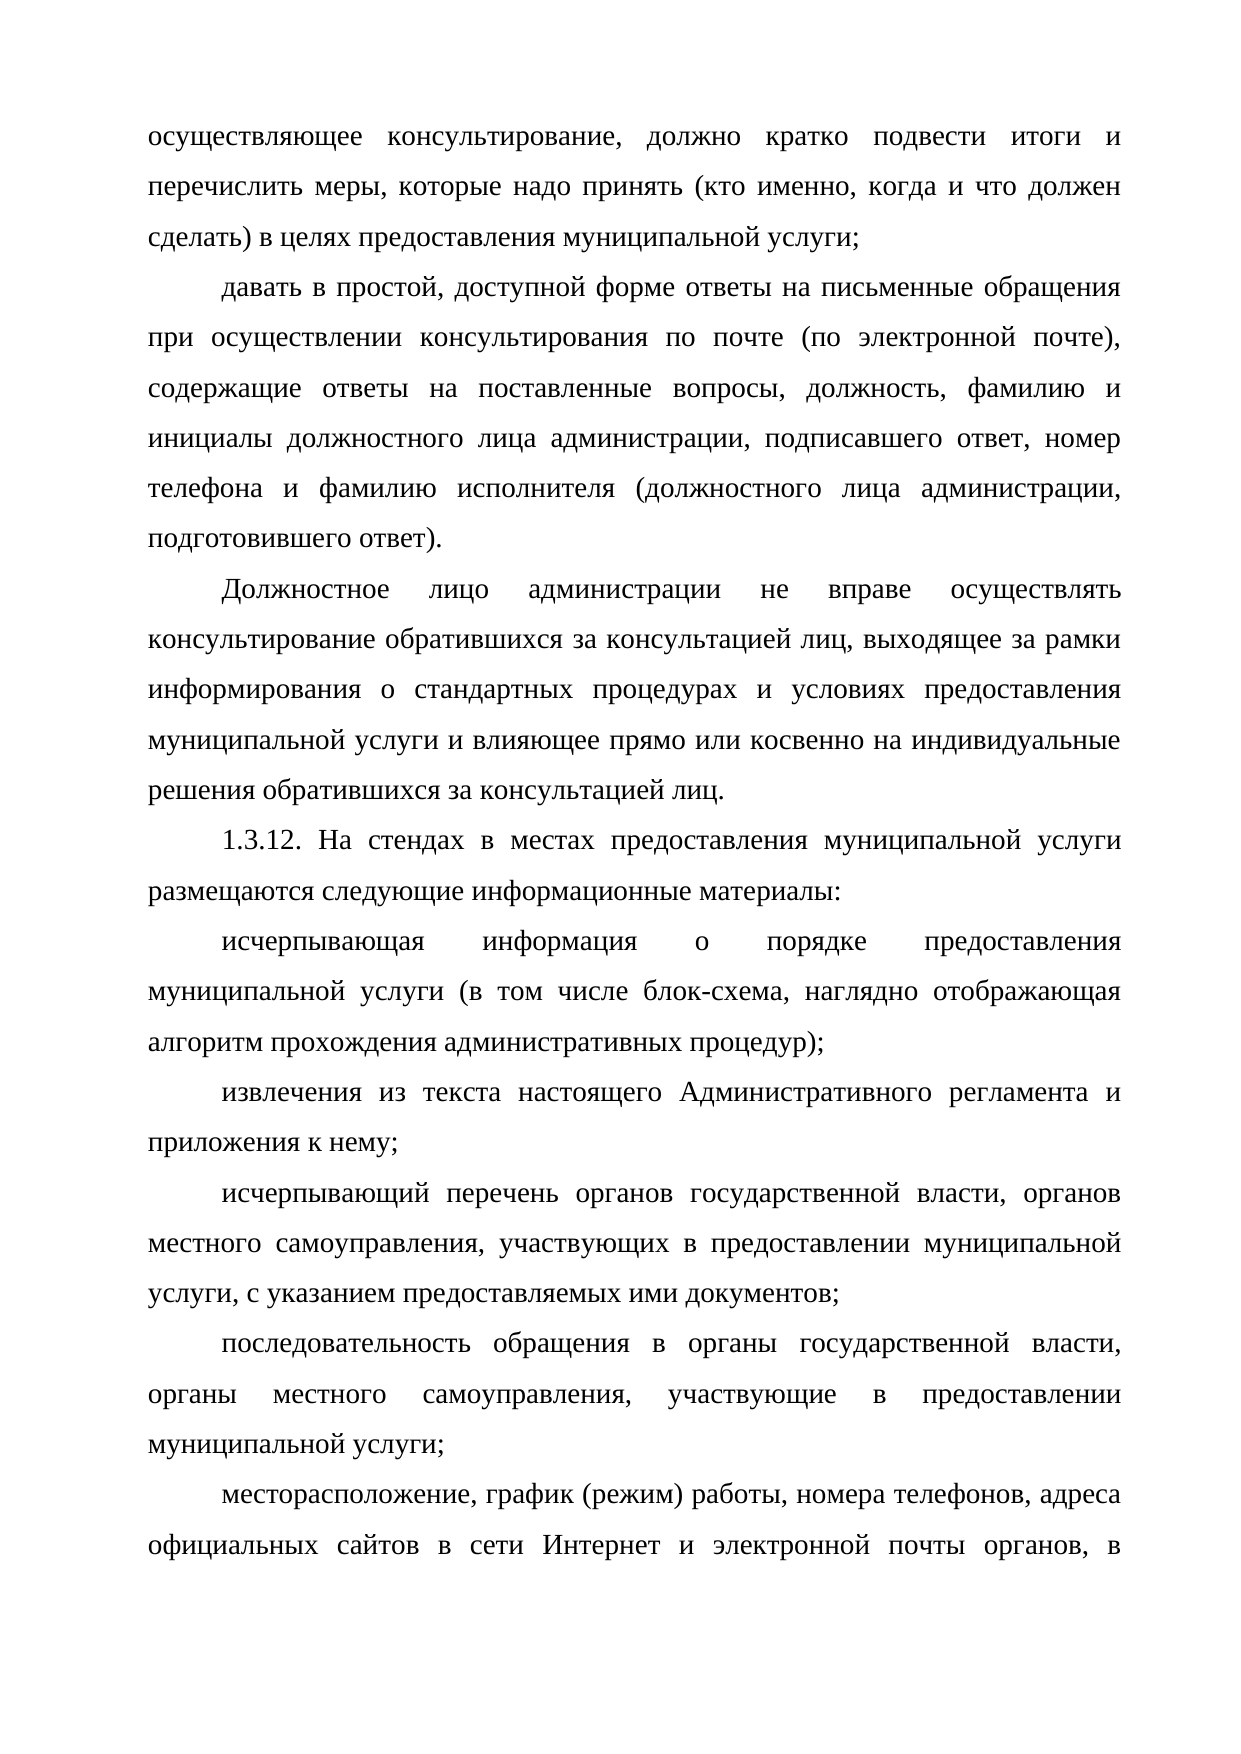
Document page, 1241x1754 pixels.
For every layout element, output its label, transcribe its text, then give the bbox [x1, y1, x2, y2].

text последовательность обращения в органы государственной власти, органы местного самоуправления, участвующие в предоставлении муниципальной услуги; [148, 1326, 1122, 1460]
text извлечения из текста настоящего Административного регламента и приложения к нему; [148, 1074, 1122, 1158]
text давать в простой, доступной форме ответы на письменные обращения при осуществлении консультирования по почте (по электронной почте), содержащие ответы на поставленные вопросы, должность, фамилию и инициалы должностного лица администрации, подписавшего ответ, номер телефона и фамилию исполнителя (должностного лица администрации, подготовившего ответ). [148, 269, 1122, 554]
text 1.3.12. На стендах в местах предоставления муниципальной услуги размещаются следующие информационные материалы: [148, 822, 1122, 906]
text Должностное лицо администрации не вправе осуществлять консультирование обратившихся за консультацией лиц, выходящее за рамки информирования о стандартных процедурах и условиях предоставления муниципальной услуги и влияющее прямо или косвенно на индивидуальные решения обратившихся за консультацией лиц. [148, 571, 1122, 806]
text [148, 1477, 1122, 1560]
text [148, 118, 1122, 252]
text исчерпывающий перечень органов государственной власти, органов местного самоуправления, участвующих в предоставлении муниципальной услуги, с указанием предоставляемых ими документов; [148, 1175, 1122, 1309]
text исчерпывающая информация о порядке предоставления муниципальной услуги (в том числе блок-схема, наглядно отображающая алгоритм прохождения административных процедур); [148, 923, 1122, 1057]
